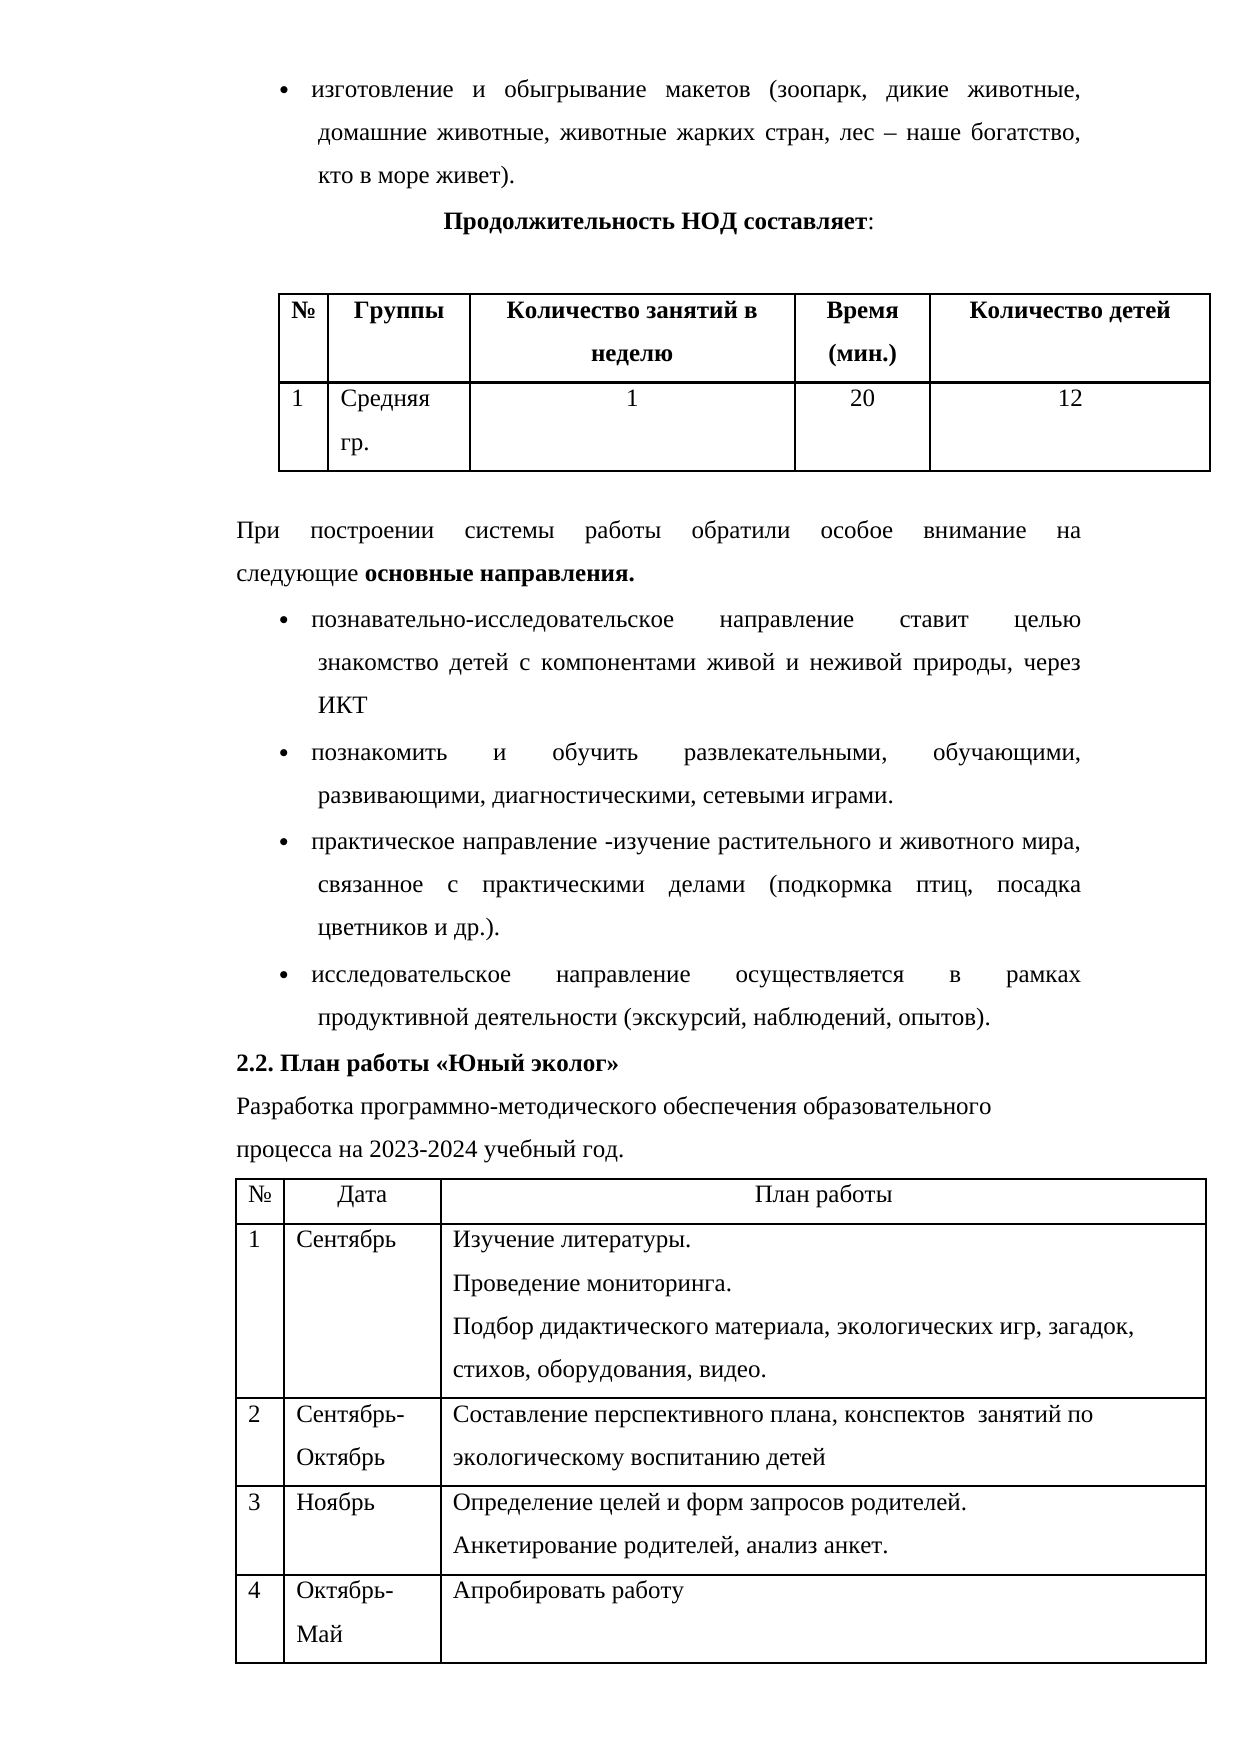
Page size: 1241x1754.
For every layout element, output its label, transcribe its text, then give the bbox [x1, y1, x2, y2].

table_header № [280, 295, 327, 381]
table_header Время (мин.) [796, 295, 929, 381]
list исследовательское направление осуществляется в рамках продуктивной деятельности (экскурсий, наблюдений, опытов). [280, 959, 1082, 1031]
table_cell 3 [237, 1487, 283, 1573]
table_cell Составление перспективного плана, конспектов занятий по экологическому воспитанию детей [442, 1399, 1205, 1485]
table_header План работы [442, 1180, 1205, 1222]
text Продолжительность НОД составляет: [236, 206, 1082, 235]
table_cell 1 [280, 384, 327, 470]
list познавательно-исследовательское направление ставит целью знакомство детей с компонентами живой и неживой природы, через ИКТ [280, 604, 1082, 719]
table_cell 4 [237, 1576, 283, 1662]
table_cell 2 [237, 1399, 283, 1485]
table_cell Средняя гр. [329, 384, 469, 470]
text Разработка программно-методического обеспечения образовательного процесса на 2023-2024 учебный год. [236, 1091, 1082, 1163]
table_cell Октябрь-Май [285, 1576, 440, 1662]
table_cell Сентябрь [285, 1225, 440, 1397]
table_cell Изучение литературы. Проведение мониторинга. Подбор дидактического материала, экологических игр, загадок, стихов, оборудования, видео. [442, 1225, 1205, 1397]
list изготовление и обыгрывание макетов (зоопарк, дикие животные, домашние животные, животные жарких стран, лес – наше богатство, кто в море живет). [280, 74, 1082, 189]
list познакомить и обучить развлекательными, обучающими, развивающими, диагностическими, сетевыми играми. [280, 737, 1082, 809]
list практическое направление -изучение растительного и животного мира, связанное с практическими делами (подкормка птиц, посадка цветников и др.). [280, 826, 1082, 941]
table_header Количество занятий в неделю [471, 295, 794, 381]
table_cell 12 [931, 384, 1209, 470]
table_cell 1 [237, 1225, 283, 1397]
table_header Группы [329, 295, 469, 381]
table_cell Сентябрь- Октябрь [285, 1399, 440, 1485]
table_header Количество детей [931, 295, 1209, 381]
table_cell Определение целей и форм запросов родителей. Анкетирование родителей, анализ анкет. [442, 1487, 1205, 1573]
table_header № [237, 1180, 283, 1222]
table_header Дата [285, 1180, 440, 1222]
table_cell Ноябрь [285, 1487, 440, 1573]
table_cell 20 [796, 384, 929, 470]
table_cell 1 [471, 384, 794, 470]
table_cell Апробировать работу [442, 1576, 1205, 1662]
text 2.2. План работы «Юный эколог» [236, 1048, 1082, 1077]
text При построении системы работы обратили особое внимание на следующие основные направления. [236, 515, 1082, 587]
